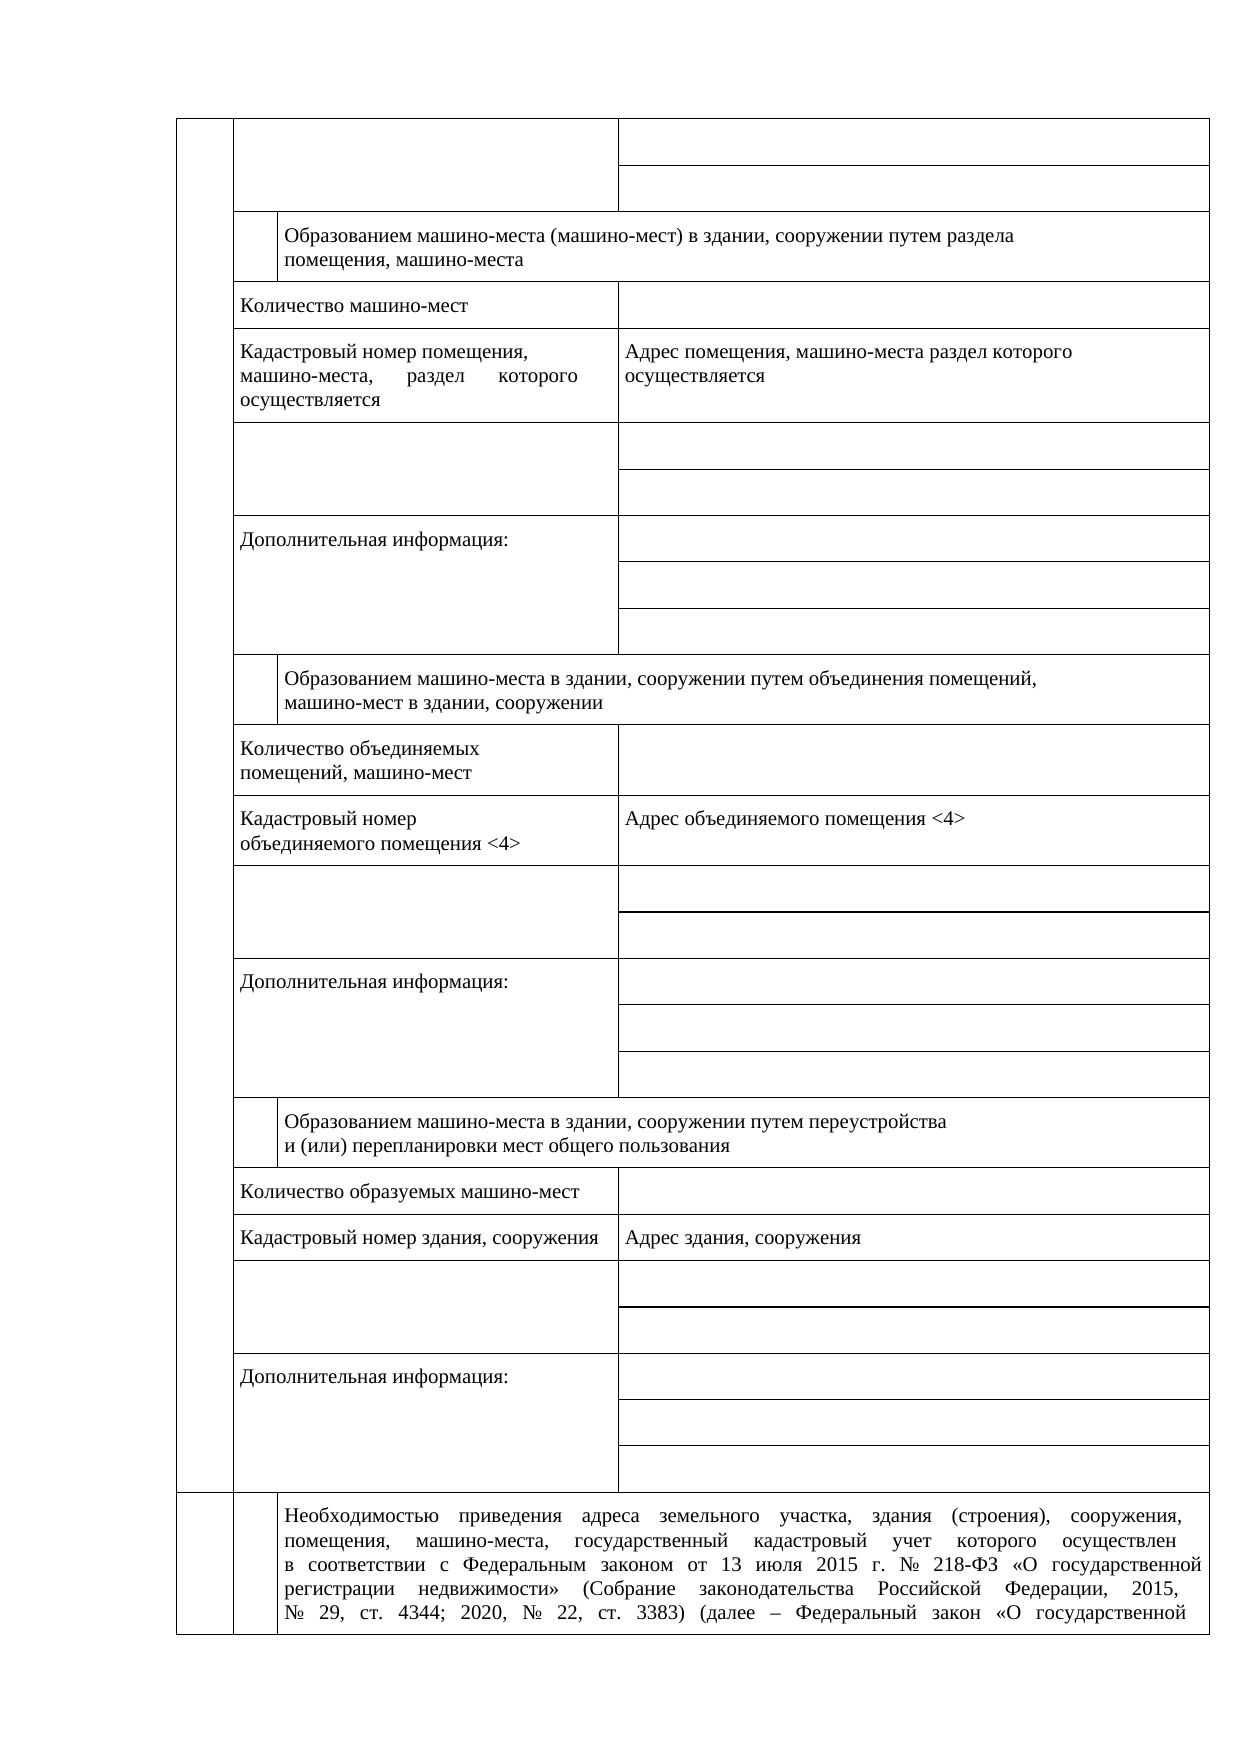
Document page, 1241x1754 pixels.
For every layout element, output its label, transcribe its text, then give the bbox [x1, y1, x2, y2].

table_cell [619, 866, 1209, 911]
table_cell [619, 1446, 1209, 1492]
table_cell Дополнительная информация: [234, 1354, 618, 1492]
table_cell [619, 725, 1209, 795]
table_cell [619, 562, 1209, 607]
table_cell Кадастровый номер объединяемого помещения <4> [234, 796, 618, 865]
table_cell Количество объединяемых помещений, машино-мест [234, 725, 618, 795]
table_cell [619, 282, 1209, 328]
table_cell Дополнительная информация: [234, 959, 618, 1097]
table_cell [619, 1052, 1209, 1097]
table_cell [619, 959, 1209, 1004]
table_cell Адрес помещения, машино-места раздел которого осуществляется [619, 329, 1209, 422]
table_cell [234, 119, 618, 211]
table_cell [619, 1400, 1209, 1445]
table_cell [234, 1261, 618, 1353]
table_cell [234, 655, 277, 724]
table_cell [619, 1354, 1209, 1399]
table_cell Адрес объединяемого помещения <4> [619, 796, 1209, 865]
table_cell [234, 866, 618, 958]
table_cell Образованием машино-места в здании, сооружении путем переустройства и (или) перепланировки мест общего пользования [278, 1098, 1209, 1167]
table_cell [619, 423, 1209, 468]
table_cell [619, 119, 1209, 164]
table_cell [619, 1168, 1209, 1214]
table_cell Кадастровый номер помещения, машино-места, раздел которого осуществляется [234, 329, 618, 422]
table_cell Количество образуемых машино-мест [234, 1168, 618, 1214]
table_cell [619, 166, 1209, 211]
table_cell [234, 1098, 277, 1167]
table_cell [619, 1261, 1209, 1306]
table_cell [619, 470, 1209, 515]
table_cell Кадастровый номер здания, сооружения [234, 1215, 618, 1260]
table_cell [619, 1308, 1209, 1353]
table_cell [234, 212, 277, 281]
table_cell Образованием машино-места (машино-мест) в здании, сооружении путем раздела помещения, машино-места [278, 212, 1209, 281]
table_cell [619, 516, 1209, 561]
table_cell Адрес здания, сооружения [619, 1215, 1209, 1260]
table_cell Образованием машино-места в здании, сооружении путем объединения помещений, машино-мест в здании, сооружении [278, 655, 1209, 724]
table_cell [278, 1493, 1209, 1634]
table_cell [234, 423, 618, 515]
table_cell [619, 913, 1209, 958]
table_cell Дополнительная информация: [234, 516, 618, 654]
table_cell [619, 1005, 1209, 1051]
table_cell [177, 1493, 233, 1634]
table_cell [619, 609, 1209, 654]
table_cell Количество машино-мест [234, 282, 618, 328]
table_cell [234, 1493, 277, 1634]
